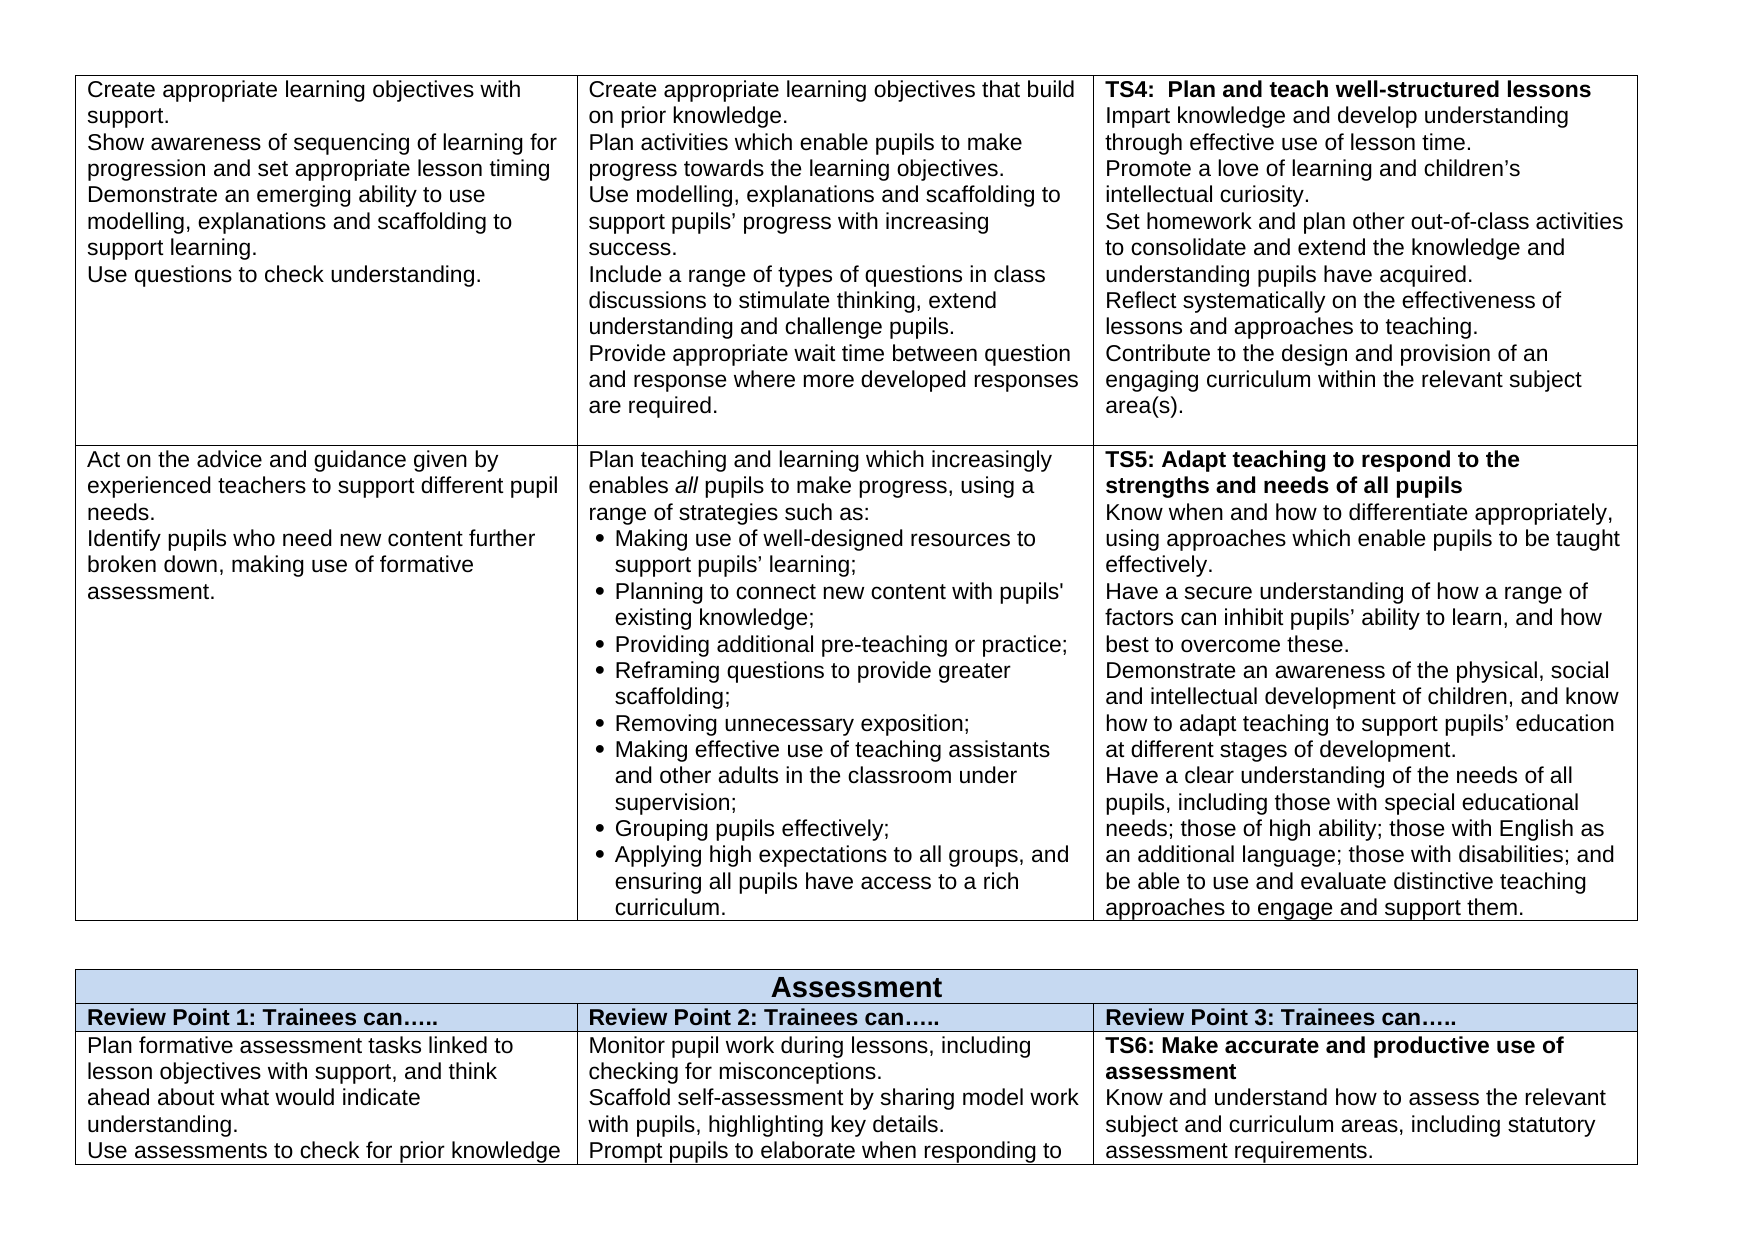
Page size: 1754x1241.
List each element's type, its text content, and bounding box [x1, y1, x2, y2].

table_header Create appropriate learning objectives that build on prior knowledge. Plan activities which enable pupils to make progress towards the learning objectives. Use modelling, explanations and scaffolding to support pupils’ progress with increasing success. Include a range of types of questions in class discussions to stimulate thinking, extend understanding and challenge pupils. Provide appropriate wait time between question and response where more developed responses are required. [578, 76, 1093, 445]
table_cell TS5: Adapt teaching to respond to the strengths and needs of all pupils Know when and how to differentiate appropriately, using approaches which enable pupils to be taught effectively. Have a secure understanding of how a range of factors can inhibit pupils’ ability to learn, and how best to overcome these. Demonstrate an awareness of the physical, social and intellectual development of children, and know how to adapt teaching to support pupils’ education at different stages of development. Have a clear understanding of the needs of all pupils, including those with special educational needs; those of high ability; those with English as an additional language; those with disabilities; and be able to use and evaluate distinctive teaching approaches to engage and support them. [1094, 446, 1637, 920]
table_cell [578, 1032, 1093, 1163]
table_cell Plan teaching and learning which increasingly enables all pupils to make progress, using a range of strategies such as: Making use of well-designed resources to support pupils’ learning; Planning to connect new content with pupils' existing knowledge; Providing additional pre-teaching or practice; Reframing questions to provide greater scaffolding; Removing unnecessary exposition; Making effective use of teaching assistants and other adults in the classroom under supervision; Grouping pupils effectively; Applying high expectations to all groups, and ensuring all pupils have access to a rich curriculum. [578, 446, 1093, 920]
table_cell Act on the advice and guidance given by experienced teachers to support different pupil needs. Identify pupils who need new content further broken down, making use of formative assessment. [76, 446, 577, 920]
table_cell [1094, 1032, 1637, 1163]
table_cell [76, 1032, 577, 1163]
table_cell Review Point 3: Trainees can….. [1094, 1004, 1637, 1031]
table_header Assessment [76, 970, 1637, 1003]
table_cell Review Point 2: Trainees can….. [578, 1004, 1093, 1031]
table_header Create appropriate learning objectives with support. Show awareness of sequencing of learning for progression and set appropriate lesson timing Demonstrate an emerging ability to use modelling, explanations and scaffolding to support learning. Use questions to check understanding. [76, 76, 577, 445]
table_header TS4: Plan and teach well-structured lessons Impart knowledge and develop understanding through effective use of lesson time. Promote a love of learning and children’s intellectual curiosity. Set homework and plan other out-of-class activities to consolidate and extend the knowledge and understanding pupils have acquired. Reflect systematically on the effectiveness of lessons and approaches to teaching. Contribute to the design and provision of an engaging curriculum within the relevant subject area(s). [1094, 76, 1637, 445]
table_cell Review Point 1: Trainees can….. [76, 1004, 577, 1031]
